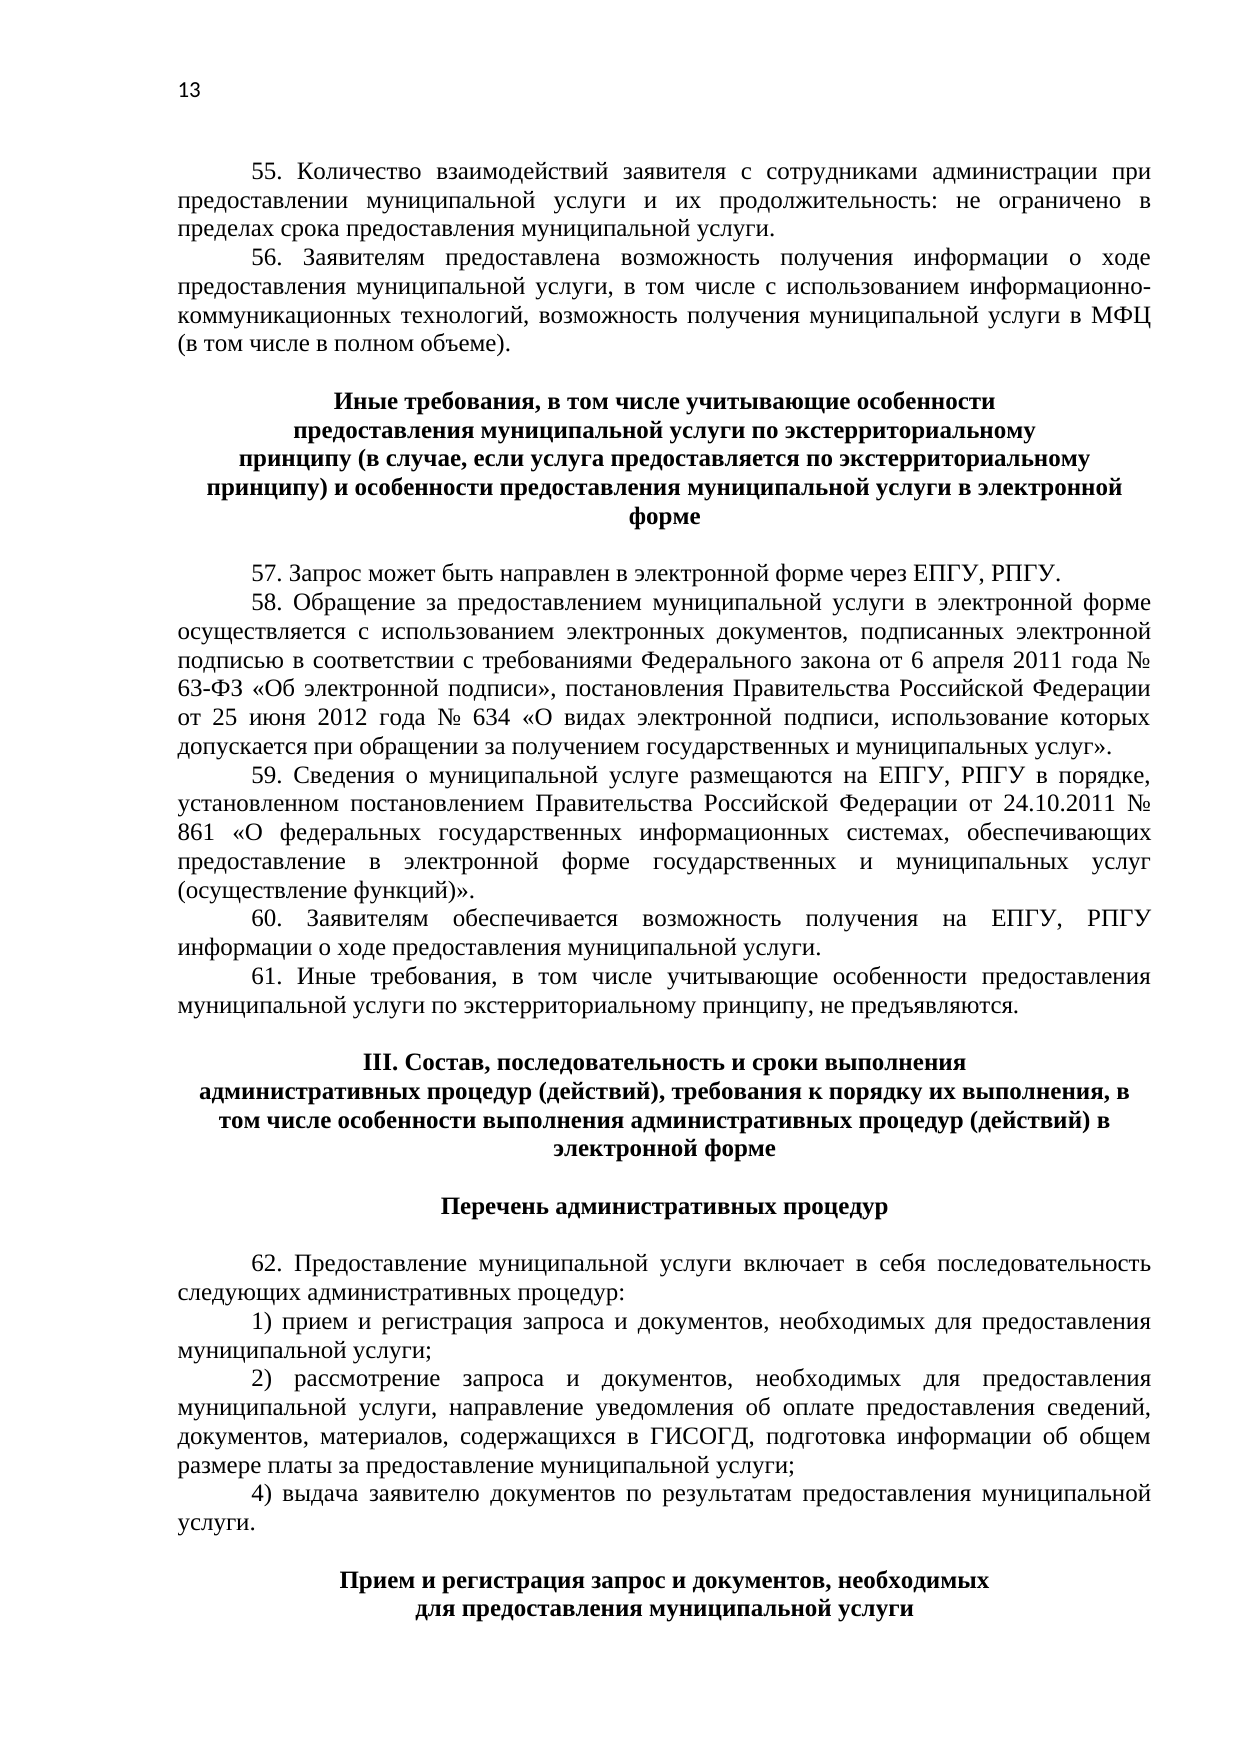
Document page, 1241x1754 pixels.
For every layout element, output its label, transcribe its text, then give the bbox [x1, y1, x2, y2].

text 61. Иные требования, в том числе учитывающие особенности предоставления муниципальной услуги по экстерриториальному принципу, не предъявляются. [177, 961, 1152, 1018]
text III. Состав, последовательность и сроки выполнения [177, 1047, 1152, 1076]
text Перечень административных процедур [177, 1191, 1152, 1220]
text 59. Сведения о муниципальной услуге размещаются на ЕПГУ, РПГУ в порядке, установленном постановлением Правительства Российской Федерации от 24.10.2011 № 861 «О федеральных государственных информационных системах, обеспечивающих предоставление в электронной форме государственных и муниципальных услуг (осуществление функций)». [177, 760, 1152, 903]
text 4) выдача заявителю документов по результатам предоставления муниципальной услуги. [177, 1478, 1152, 1536]
text 2) рассмотрение запроса и документов, необходимых для предоставления муниципальной услуги, направление уведомления об оплате предоставления сведений, документов, материалов, содержащихся в ГИСОГД, подготовка информации об общем размере платы за предоставление муниципальной услуги; [177, 1363, 1152, 1478]
text 1) прием и регистрация запроса и документов, необходимых для предоставления муниципальной услуги; [177, 1306, 1152, 1363]
text 57. Запрос может быть направлен в электронной форме через ЕПГУ, РПГУ. [177, 558, 1152, 587]
text 56. Заявителям предоставлена возможность получения информации о ходе предоставления муниципальной услуги, в том числе с использованием информационно-коммуникационных технологий, возможность получения муниципальной услуги в МФЦ (в том числе в полном объеме). [177, 242, 1152, 357]
text Иные требования, в том числе учитывающие особенности [177, 386, 1152, 415]
text административных процедур (действий), требования к порядку их выполнения, в том числе особенности выполнения административных процедур (действий) в электронной форме [177, 1076, 1152, 1162]
text 60. Заявителям обеспечивается возможность получения на ЕПГУ, РПГУ информации о ходе предоставления муниципальной услуги. [177, 903, 1152, 961]
text 62. Предоставление муниципальной услуги включает в себя последовательность следующих административных процедур: [177, 1248, 1152, 1306]
text предоставления муниципальной услуги по экстерриториальному [177, 415, 1152, 443]
text для предоставления муниципальной услуги [177, 1593, 1152, 1622]
text 55. Количество взаимодействий заявителя с сотрудниками администрации при предоставлении муниципальной услуги и их продолжительность: не ограничено в пределах срока предоставления муниципальной услуги. [177, 156, 1152, 242]
text Прием и регистрация запрос и документов, необходимых [177, 1565, 1152, 1593]
text 58. Обращение за предоставлением муниципальной услуги в электронной форме осуществляется с использованием электронных документов, подписанных электронной подписью в соответствии с требованиями Федерального закона от 6 апреля 2011 года № 63-ФЗ «Об электронной подписи», постановления Правительства Российской Федерации от 25 июня 2012 года № 634 «О видах электронной подписи, использование которых допускается при обращении за получением государственных и муниципальных услуг». [177, 587, 1152, 760]
text принципу (в случае, если услуга предоставляется по экстерриториальному принципу) и особенности предоставления муниципальной услуги в электронной форме [177, 443, 1152, 530]
